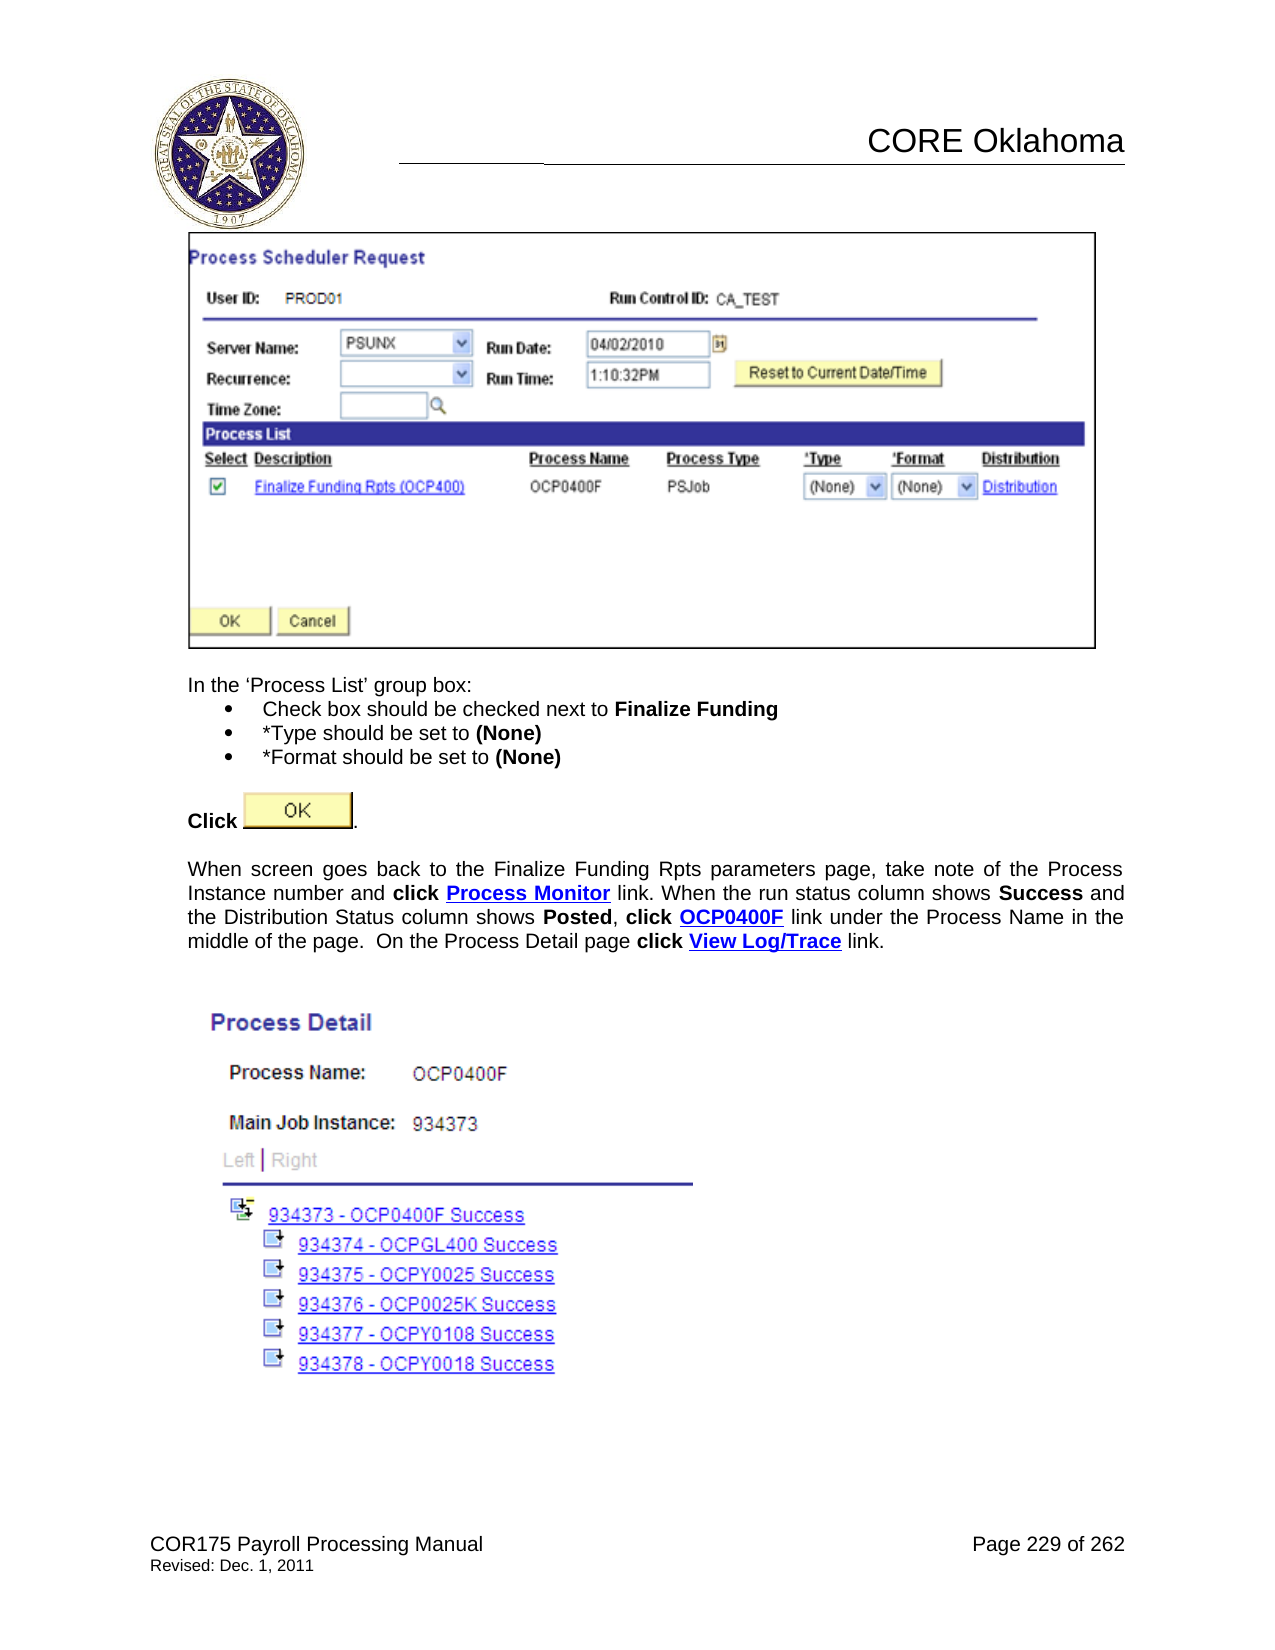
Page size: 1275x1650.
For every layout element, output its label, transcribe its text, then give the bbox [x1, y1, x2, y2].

text When screen goes back to the Finalize Funding Rpts parameters page, take note of the Process Instance number and click Process Monitor link. When the run status column shows Success and the Distribution Status column shows Posted, click OCP0400F link under the Process Name in the middle of the page. On the Process Detail page click View Log/Trace link. [187, 857, 1125, 953]
list *Format should be set to (None) [225, 745, 1125, 769]
picture [187, 976, 693, 1440]
picture [243, 792, 353, 829]
picture [150, 74, 1096, 649]
text Click . [187, 793, 1125, 833]
list Check box should be checked next to Finalize Funding [225, 697, 1125, 721]
text In the ‘Process List’ group box: [187, 673, 1125, 697]
list *Type should be set to (None) [225, 721, 1125, 745]
